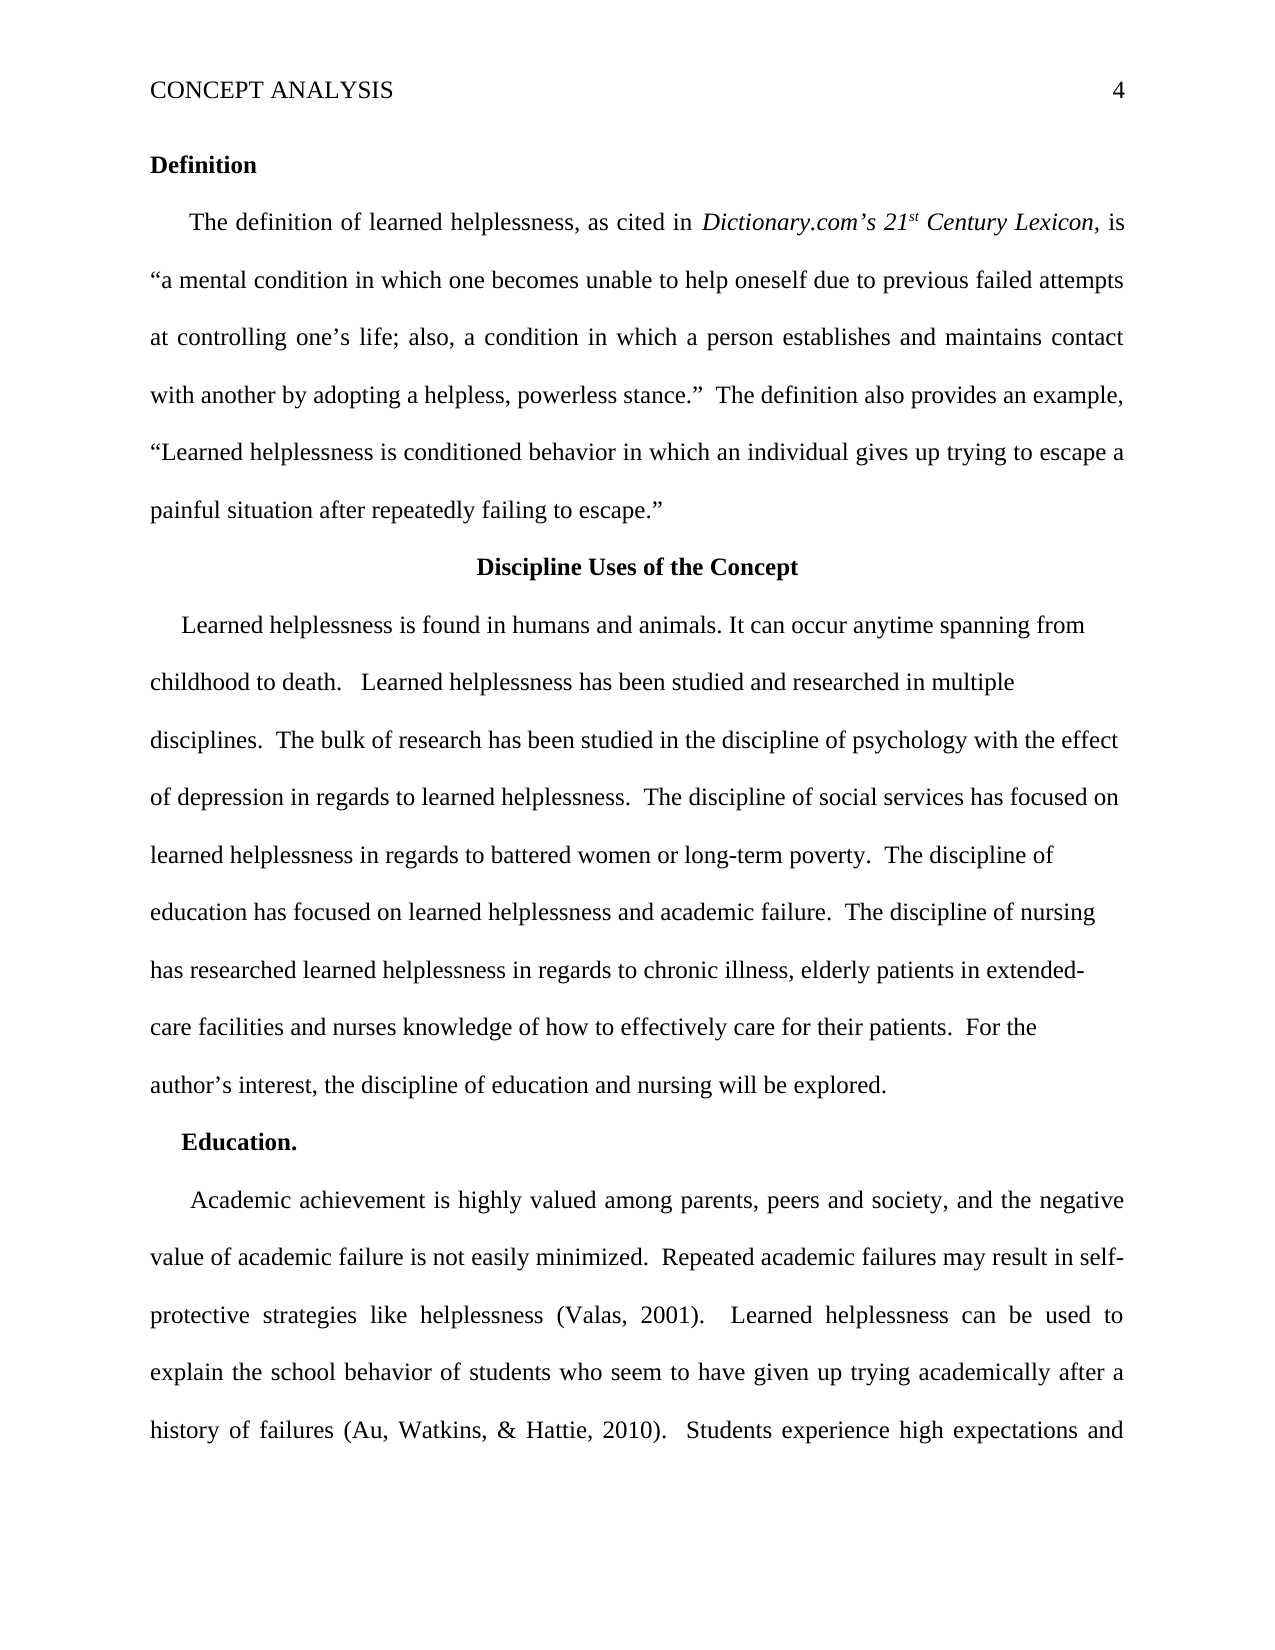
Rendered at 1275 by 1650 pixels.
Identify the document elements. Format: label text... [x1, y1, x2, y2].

text Education. [150, 1127, 1125, 1156]
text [150, 1185, 1125, 1444]
text Definition [150, 150, 1125, 179]
text Learned helplessness is found in humans and animals. It can occur anytime spanning from childhood to death. Learned helplessness has been studied and researched in multiple disciplines. The bulk of research has been studied in the discipline of psychology with the effect of depression in regards to learned helplessness. The discipline of social services has focused on learned helplessness in regards to battered women or long-term poverty. The discipline of education has focused on learned helplessness and academic failure. The discipline of nursing has researched learned helplessness in regards to chronic illness, elderly patients in extended-care facilities and nurses knowledge of how to effectively care for their patients. For the author’s interest, the discipline of education and nursing will be explored. [150, 610, 1125, 1099]
text The definition of learned helplessness, as cited in Dictionary.com’s 21st Century Lexicon, is “a mental condition in which one becomes unable to help oneself due to previous failed attempts at controlling one’s life; also, a condition in which a person establishes and maintains contact with another by adopting a helpless, powerless stance.” The definition also provides an example, “Learned helplessness is conditioned behavior in which an individual gives up trying to escape a painful situation after repeatedly failing to escape.” [150, 207, 1125, 524]
text Discipline Uses of the Concept [150, 552, 1125, 581]
